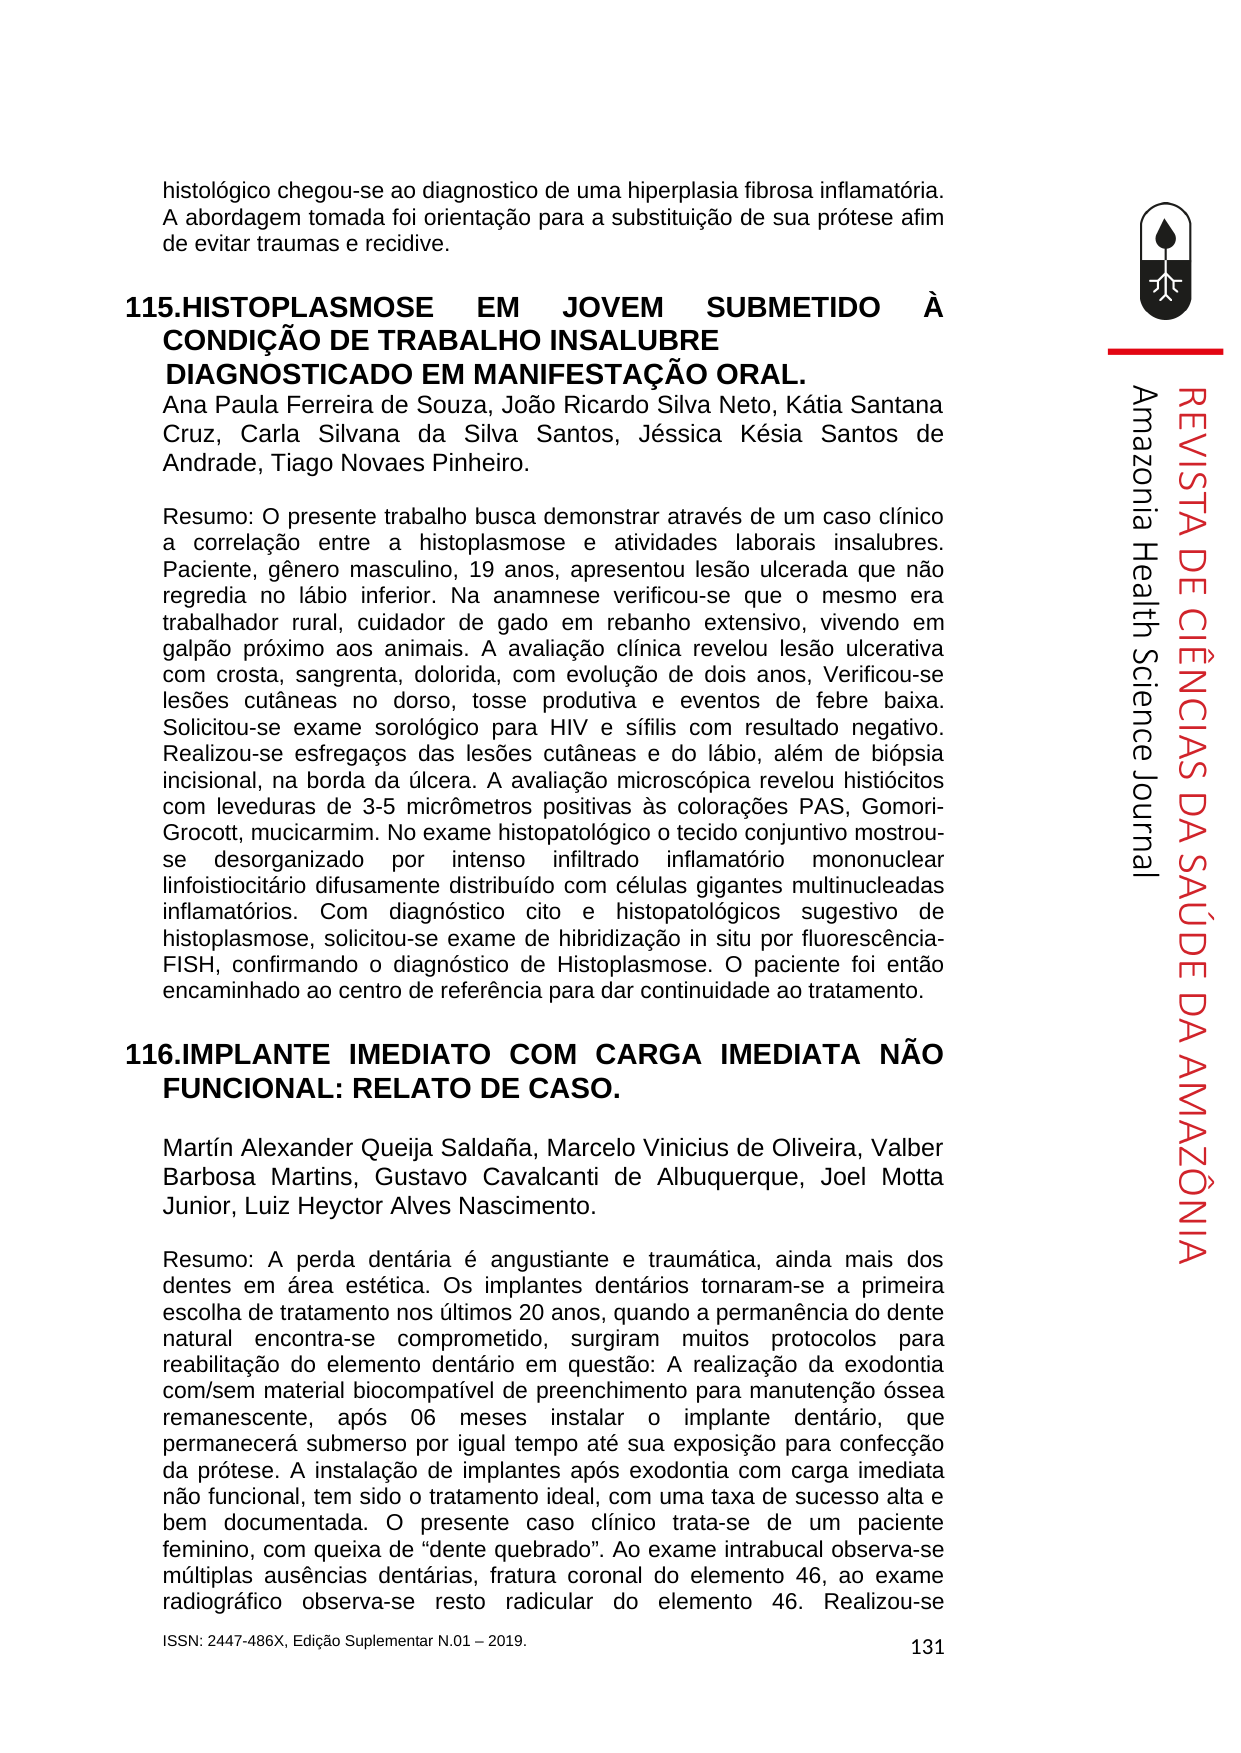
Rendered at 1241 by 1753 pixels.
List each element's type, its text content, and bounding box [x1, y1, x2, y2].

picture [1107, 202, 1224, 1276]
text DIAGNOSTICADO EM MANIFESTAÇÃO ORAL. [125, 357, 945, 390]
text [162, 177, 945, 256]
text 116.IMPLANTE IMEDIATO COM CARGA IMEDIATA NÃO FUNCIONAL: RELATO DE CASO. [125, 1037, 945, 1104]
text Ana Paula Ferreira de Souza, João Ricardo Silva Neto, Kátia Santana Cruz, Carla Silvana da Silva Santos, Jéssica Késia Santos de Andrade, Tiago Novaes Pinheiro. [162, 390, 945, 477]
text Martín Alexander Queija Saldaña, Marcelo Vinicius de Oliveira, Valber Barbosa Martins, Gustavo Cavalcanti de Albuquerque, Joel Motta Junior, Luiz Heyctor Alves Nascimento. [162, 1133, 945, 1219]
text 115.HISTOPLASMOSE EM JOVEM SUBMETIDO À CONDIÇÃO DE TRABALHO INSALUBRE [125, 290, 945, 357]
text Resumo: O presente trabalho busca demonstrar através de um caso clínico a correlação entre a histoplasmose e atividades laborais insalubres. Paciente, gênero masculino, 19 anos, apresentou lesão ulcerada que não regredia no lábio inferior. Na anamnese verificou-se que o mesmo era trabalhador rural, cuidador de gado em rebanho extensivo, vivendo em galpão próximo aos animais. A avaliação clínica revelou lesão ulcerativa com crosta, sangrenta, dolorida, com evolução de dois anos, Verificou-se lesões cutâneas no dorso, tosse produtiva e eventos de febre baixa. Solicitou-se exame sorológico para HIV e sífilis com resultado negativo. Realizou-se esfregaços das lesões cutâneas e do lábio, além de biópsia incisional, na borda da úlcera. A avaliação microscópica revelou histiócitos com leveduras de 3-5 micrômetros positivas às colorações PAS, Gomori-Grocott, mucicarmim. No exame histopatológico o tecido conjuntivo mostrou-se desorganizado por intenso infiltrado inflamatório mononuclear linfoistiocitário difusamente distribuído com células gigantes multinucleadas inflamatórios. Com diagnóstico cito e histopatológicos sugestivo de histoplasmose, solicitou-se exame de hibridização in situ por fluorescência-FISH, confirmando o diagnóstico de Histoplasmose. O paciente foi então encaminhado ao centro de referência para dar continuidade ao tratamento. [162, 503, 945, 1004]
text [162, 1246, 945, 1615]
